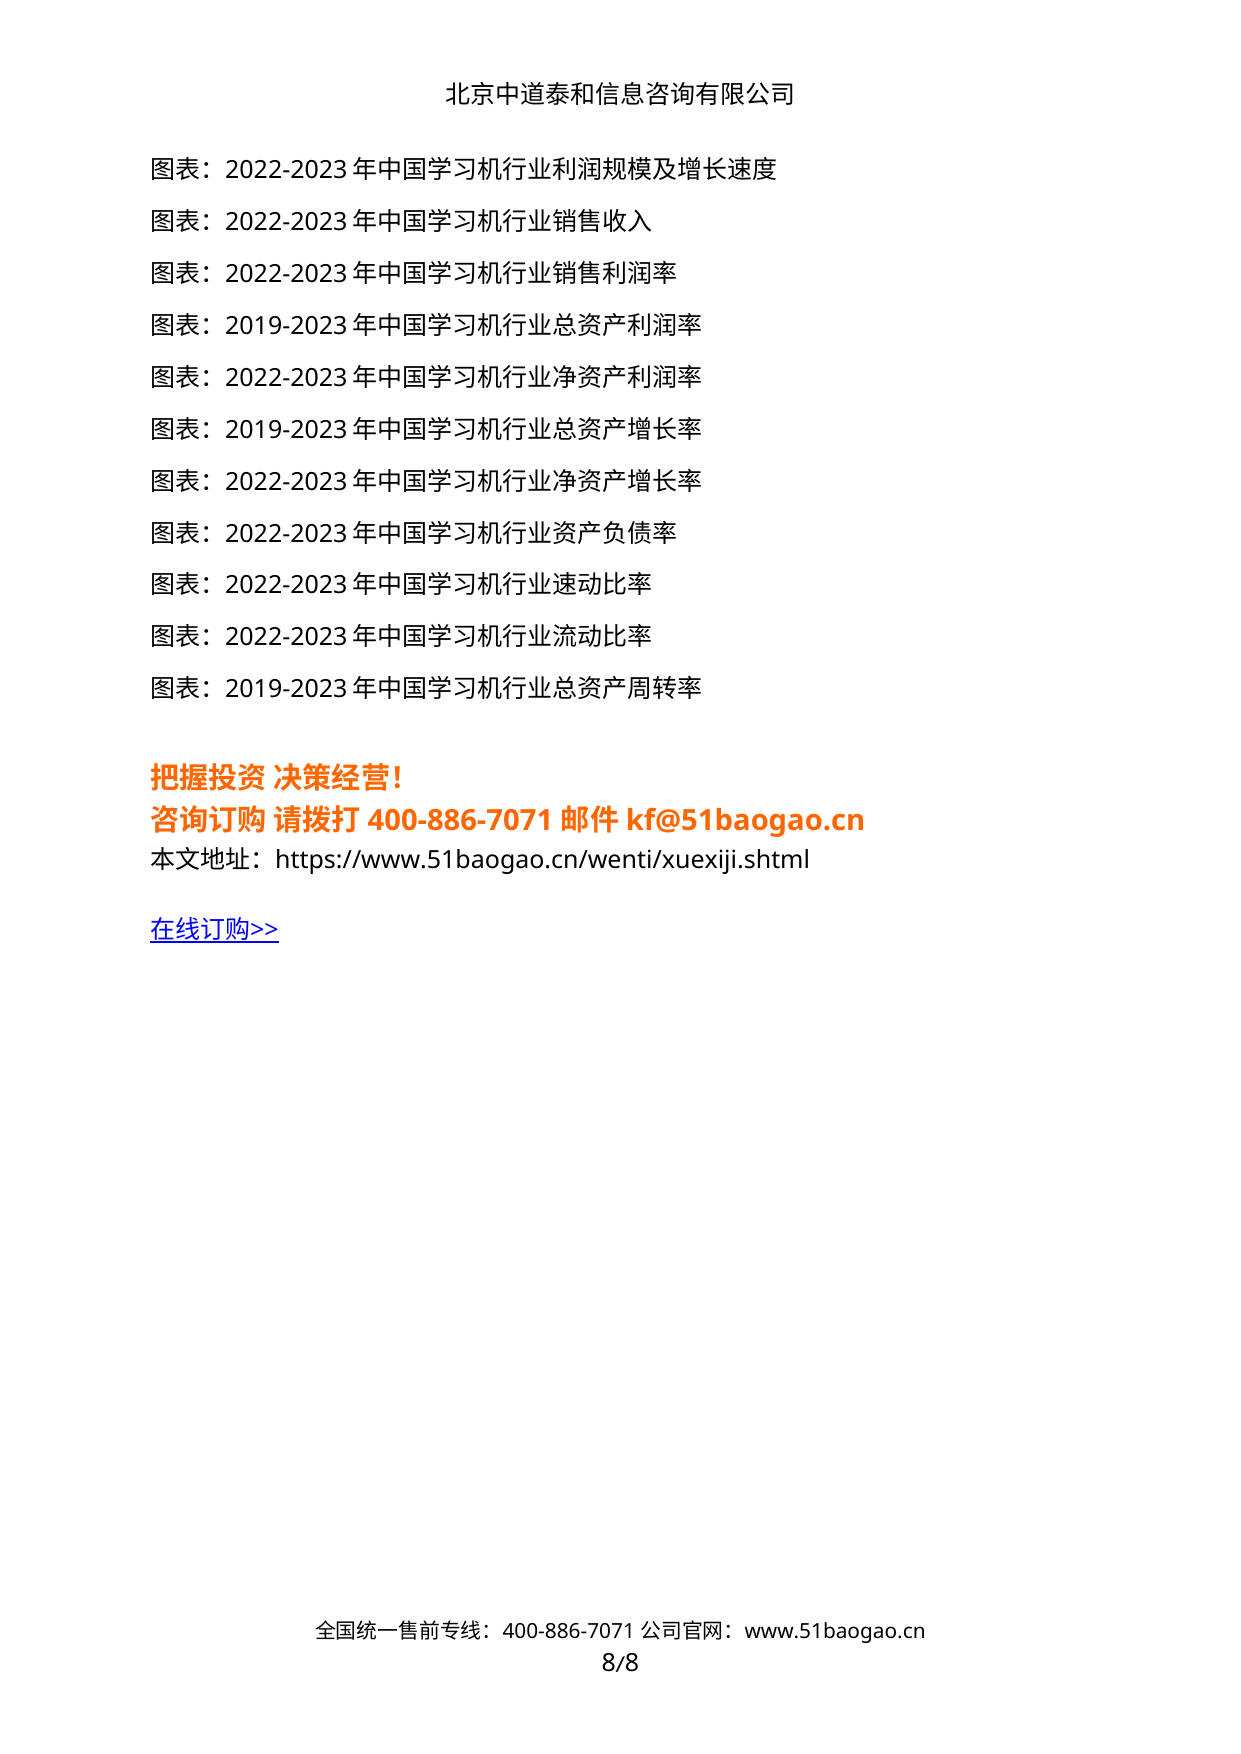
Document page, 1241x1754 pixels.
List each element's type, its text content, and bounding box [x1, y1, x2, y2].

text 图表：2022-2023年中国学习机行业速动比率 [150, 565, 1090, 601]
text 图表：2022-2023年中国学习机行业净资产增长率 [150, 461, 1090, 497]
text 图表：2022-2023年中国学习机行业利润规模及增长速度 [150, 150, 1090, 186]
text 图表：2022-2023年中国学习机行业资产负债率 [150, 513, 1090, 549]
text 图表：2022-2023年中国学习机行业销售利润率 [150, 254, 1090, 290]
text 把握投资 决策经营！咨询订购 请拨打 400-886-7071 邮件 kf@51baogao.cn本文地址：https://www.51baogao.cn/wenti/xuexiji.shtml [150, 721, 1090, 876]
text 图表：2022-2023年中国学习机行业流动比率 [150, 617, 1090, 653]
text 图表：2022-2023年中国学习机行业销售收入 [150, 202, 1090, 238]
text 图表：2019-2023年中国学习机行业总资产利润率 [150, 306, 1090, 342]
text 图表：2019-2023年中国学习机行业总资产周转率 [150, 669, 1090, 705]
text 图表：2019-2023年中国学习机行业总资产增长率 [150, 409, 1090, 446]
text 在线订购>> [150, 876, 1090, 946]
text 图表：2022-2023年中国学习机行业净资产利润率 [150, 357, 1090, 394]
